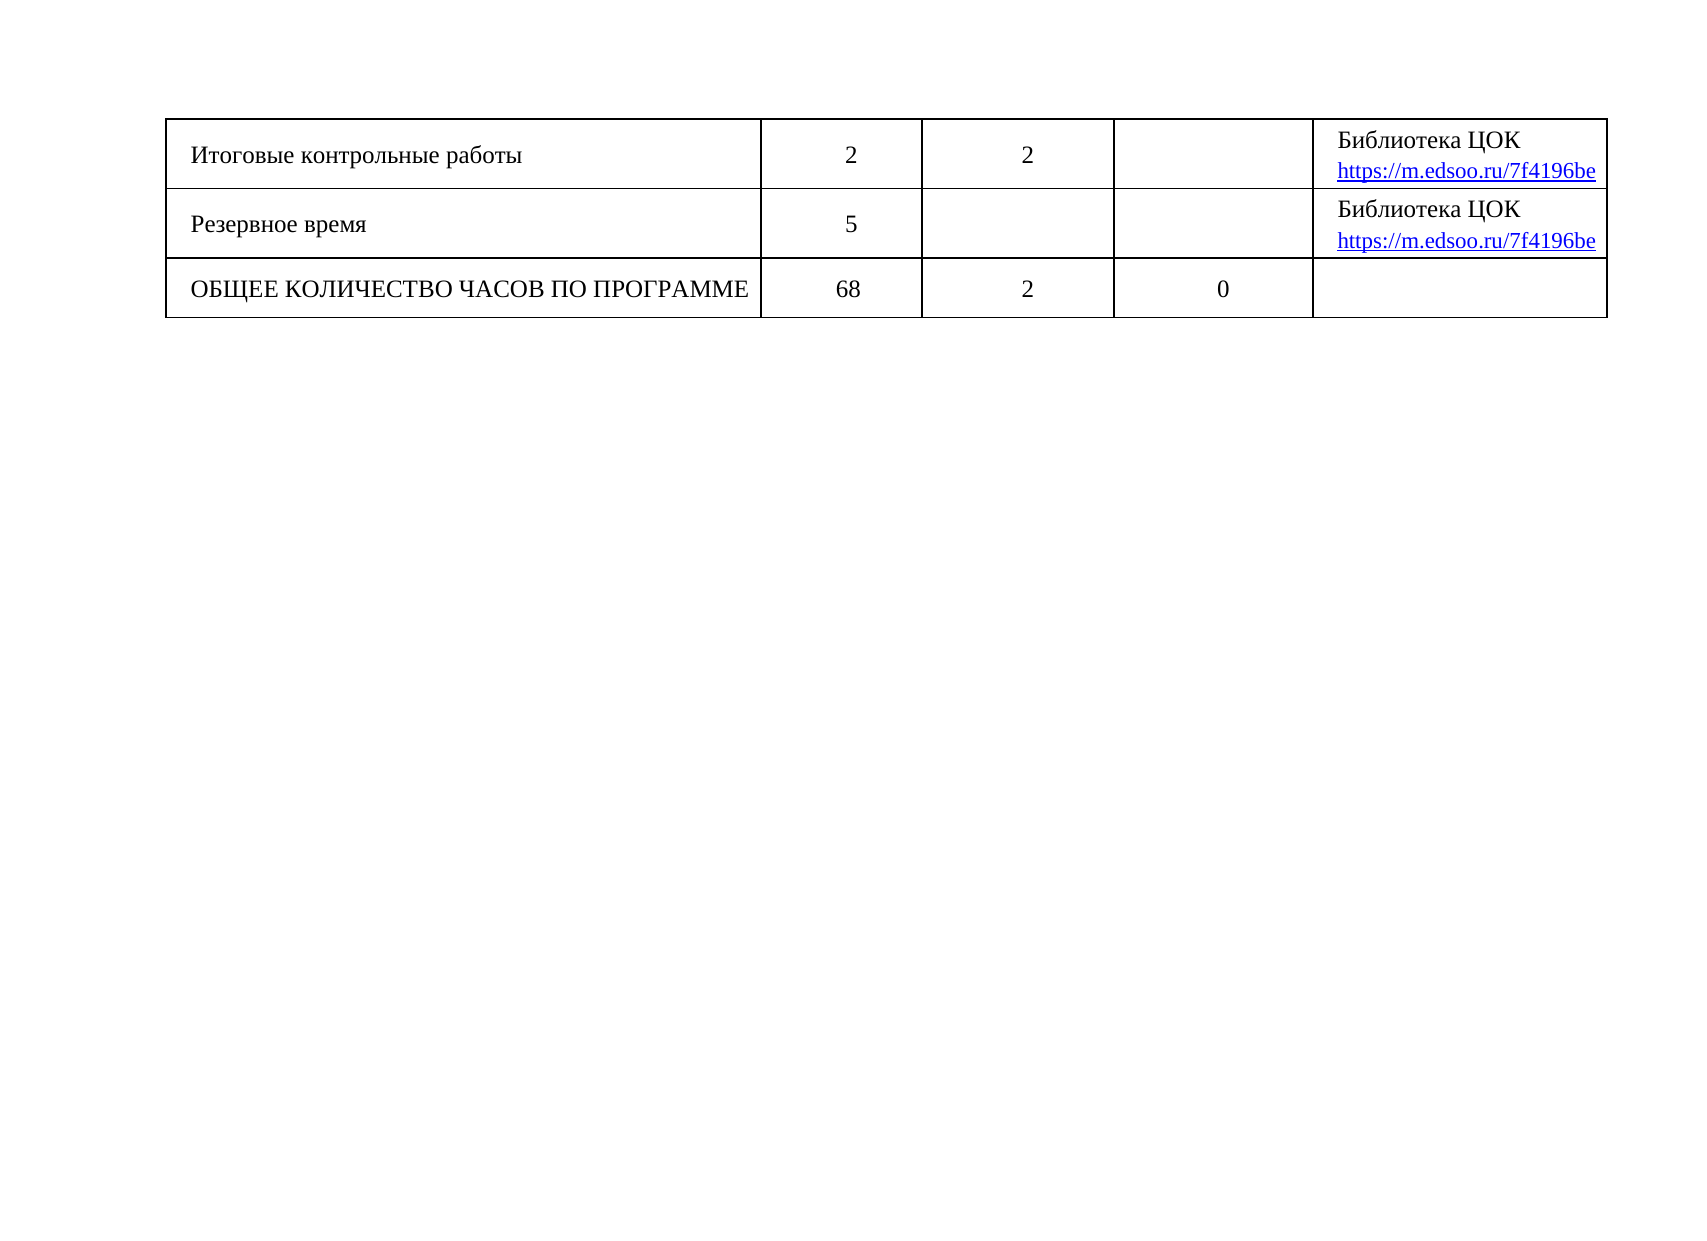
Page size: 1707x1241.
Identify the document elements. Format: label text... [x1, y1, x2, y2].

table_cell 2 [923, 259, 1113, 317]
table_cell [1314, 259, 1606, 317]
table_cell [1314, 120, 1606, 188]
table_cell Резервное время [167, 189, 760, 257]
table_cell 2 [923, 120, 1113, 188]
table_cell [1115, 189, 1312, 257]
table_cell ОБЩЕЕ КОЛИЧЕСТВО ЧАСОВ ПО ПРОГРАММЕ [167, 259, 760, 317]
table_cell 2 [762, 120, 921, 188]
table_cell [923, 189, 1113, 257]
table_cell [1115, 120, 1312, 188]
table_cell 5 [762, 189, 921, 257]
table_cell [1314, 189, 1606, 257]
table_cell 0 [1115, 259, 1312, 317]
table_cell Итоговые контрольные работы [167, 120, 760, 188]
table_cell 68 [762, 259, 921, 317]
